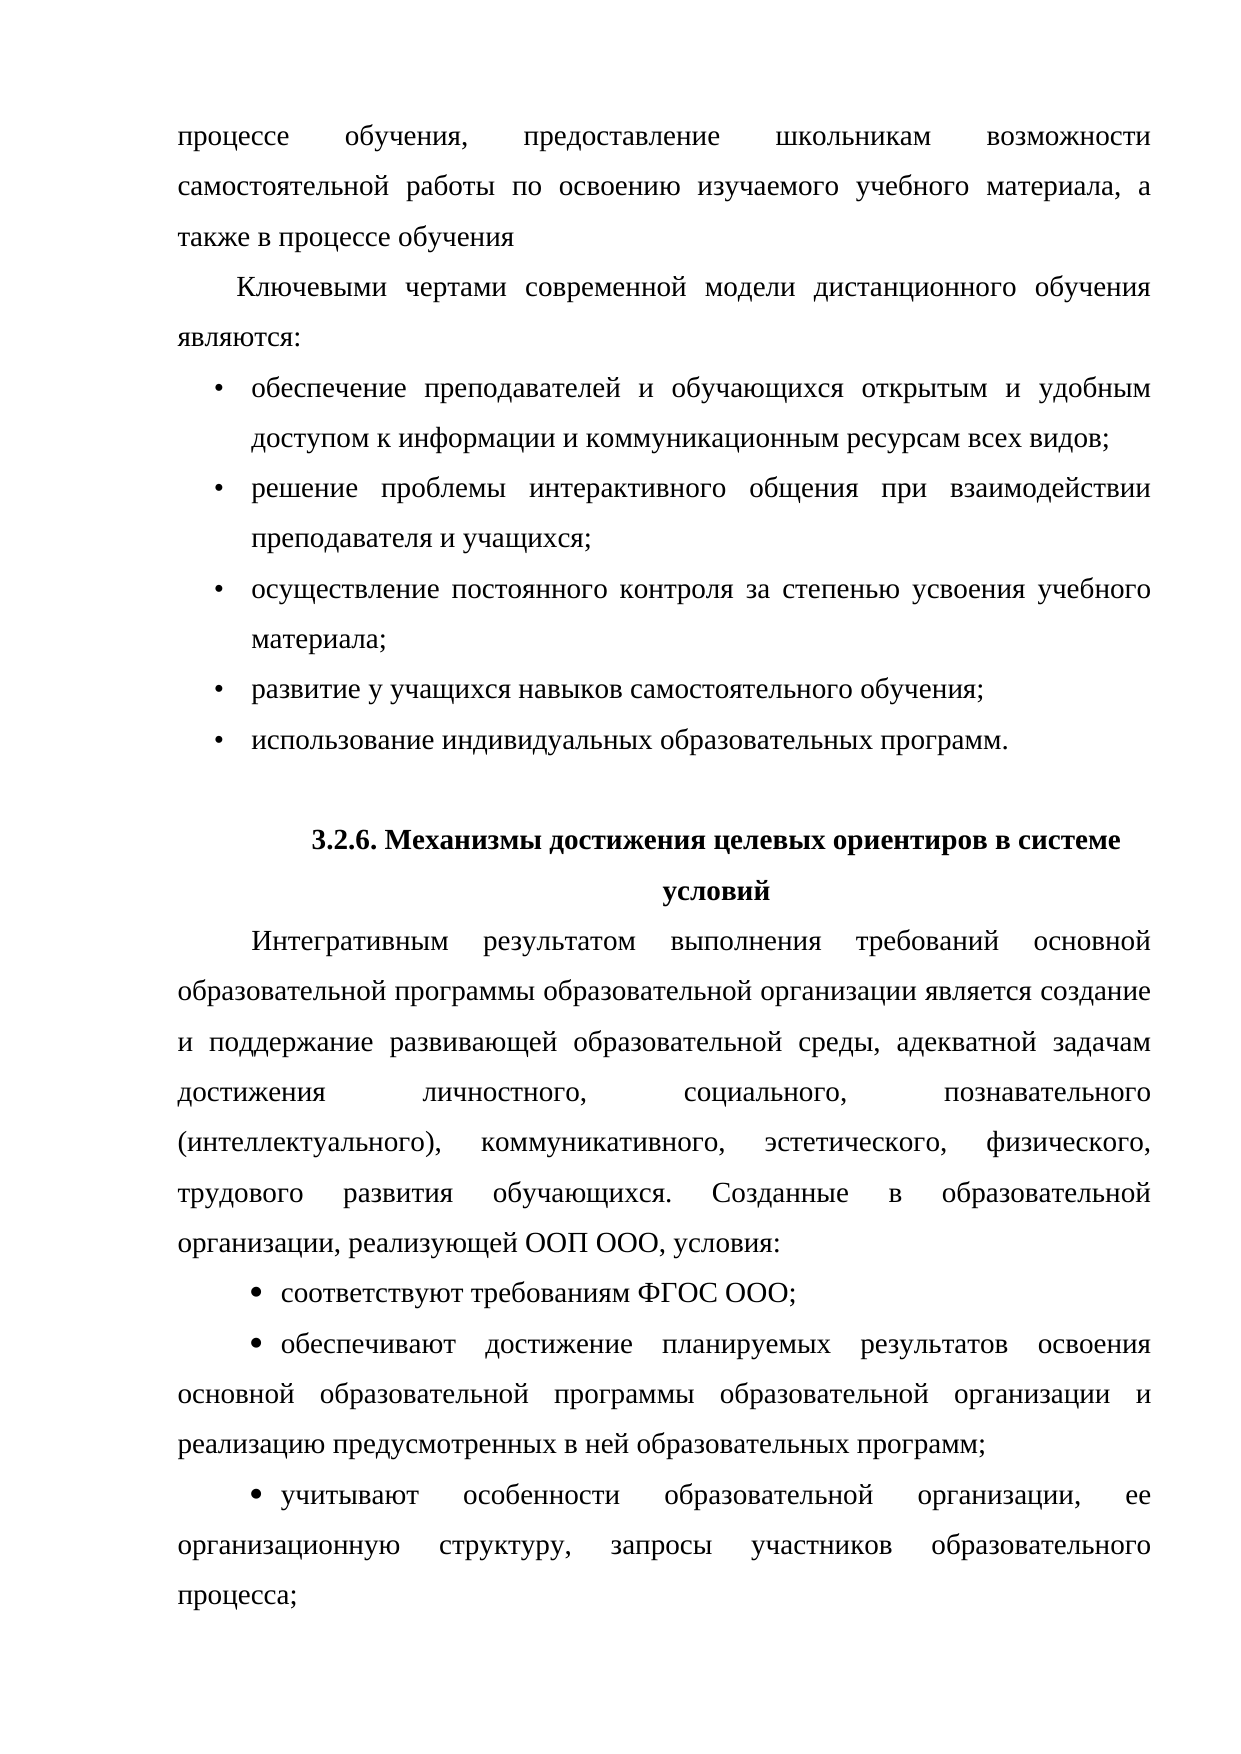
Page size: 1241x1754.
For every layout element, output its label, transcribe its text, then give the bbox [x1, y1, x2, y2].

list решение проблемы интерактивного общения при взаимодействии преподавателя и учащихся; [213, 470, 1152, 554]
list осуществление постоянного контроля за степенью усвоения учебного материала; [213, 571, 1152, 655]
list обеспечение преподавателей и обучающихся открытым и удобным доступом к информации и коммуникационным ресурсам всех видов; [213, 370, 1152, 453]
list учитывают особенности образовательной организации, ее организационную структуру, запросы участников образовательного процесса; [177, 1477, 1152, 1611]
subtitle 3.2.6. Механизмы достижения целевых ориентиров в системе условий [281, 822, 1152, 906]
list обеспечивают достижение планируемых результатов освоения основной образовательной программы образовательной организации и реализацию предусмотренных в ней образовательных программ; [177, 1326, 1152, 1460]
list развитие у учащихся навыков самостоятельного обучения; [213, 672, 1152, 705]
text Ключевыми чертами современной модели дистанционного обучения являются: [177, 269, 1152, 353]
text Интегративным результатом выполнения требований основной образовательной программы образовательной организации является создание и поддержание развивающей образовательной среды, адекватной задачам достижения личностного, социального, познавательного (интеллектуального), коммуникативного, эстетического, физического, трудового развития обучающихся. Созданные в образовательной организации, реализующей ООП ООО, условия: [177, 923, 1152, 1258]
list использование индивидуальных образовательных программ. [213, 722, 1152, 755]
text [177, 118, 1152, 252]
list соответствуют требованиям ФГОС ООО; [177, 1275, 1152, 1309]
